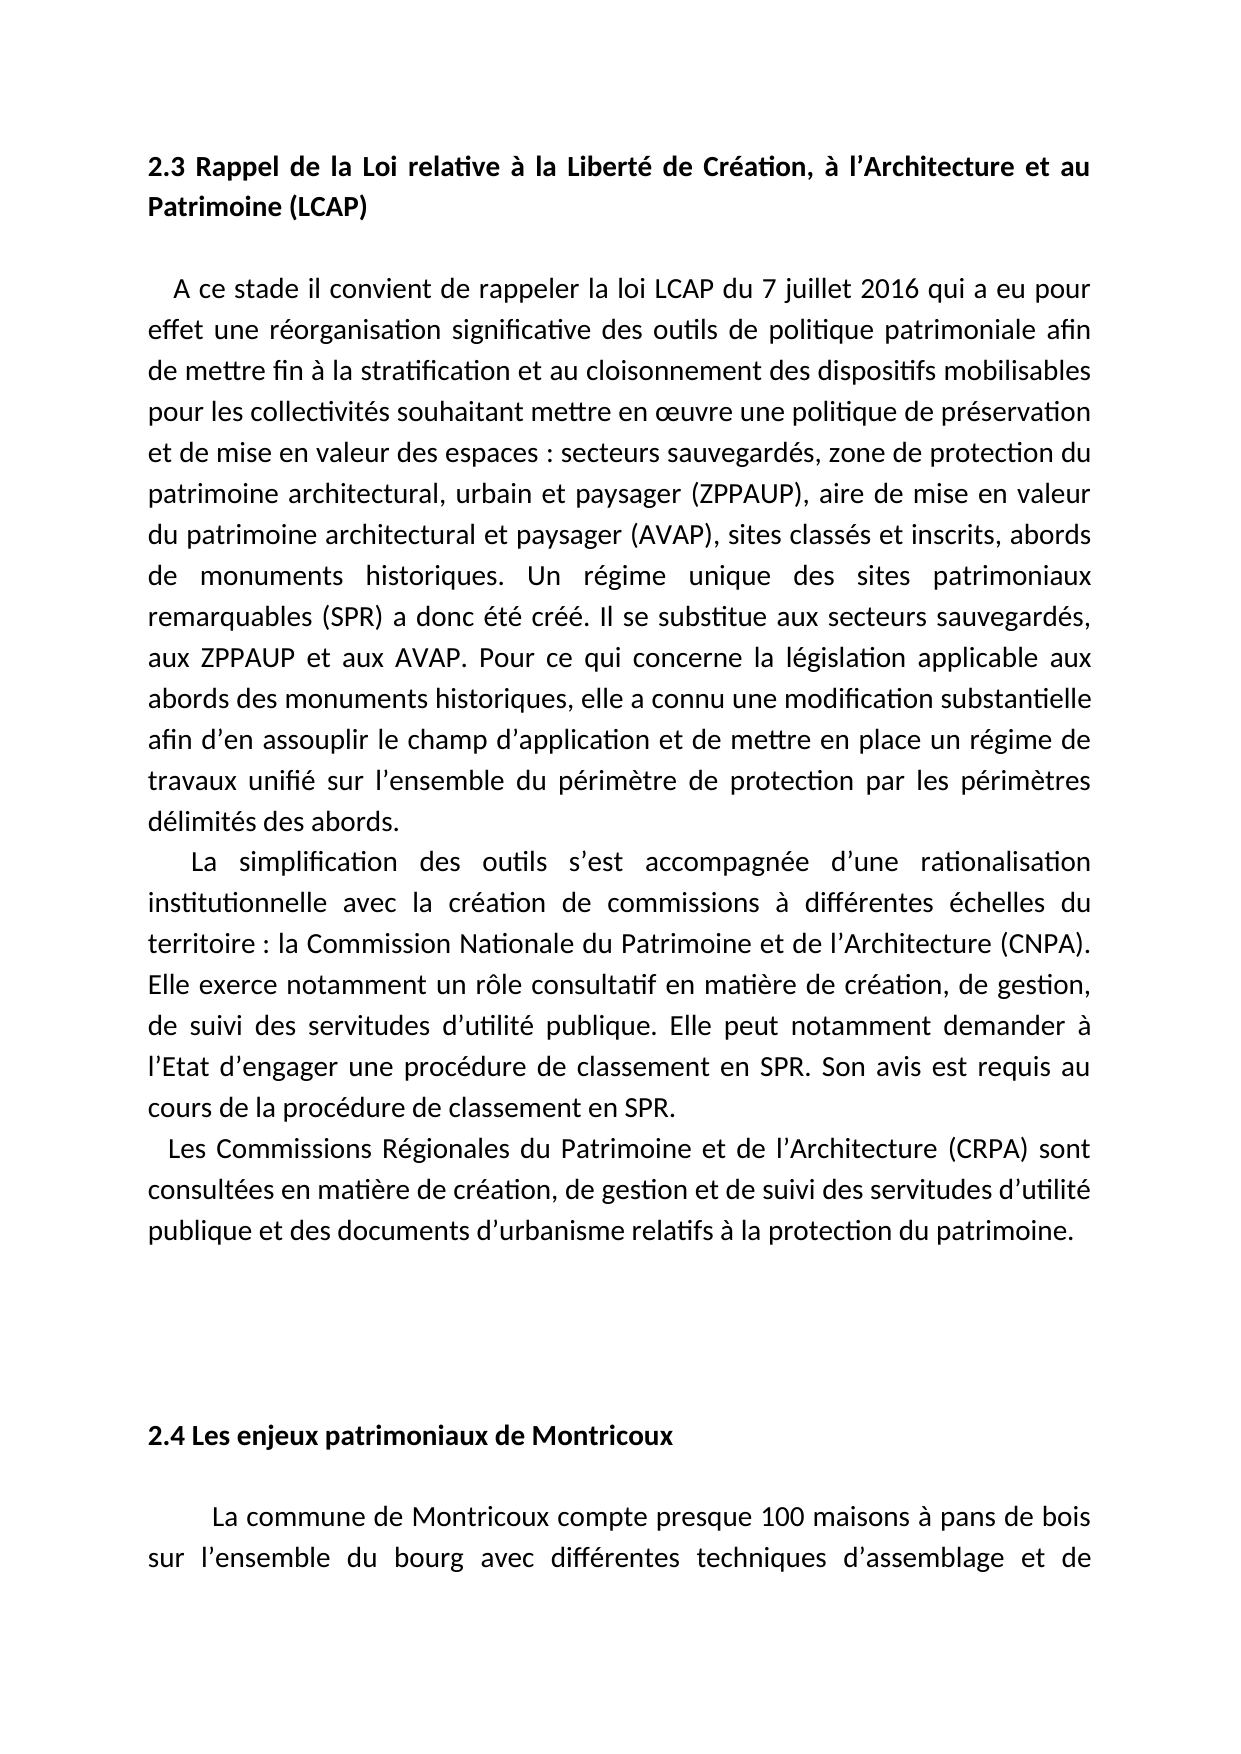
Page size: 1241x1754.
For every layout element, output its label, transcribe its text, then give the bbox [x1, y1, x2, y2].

text La simplification des outils s’est accompagnée d’une rationalisation institutionnelle avec la création de commissions à différentes échelles du territoire : la Commission Nationale du Patrimoine et de l’Architecture (CNPA). Elle exerce notamment un rôle consultatif en matière de création, de gestion, de suivi des servitudes d’utilité publique. Elle peut notamment demander à l’Etat d’engager une procédure de classement en SPR. Son avis est requis au cours de la procédure de classement en SPR. [148, 843, 1093, 1125]
text 2.4 Les enjeux patrimoniaux de Montricoux [148, 1417, 1093, 1452]
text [148, 1498, 1093, 1575]
text A ce stade il convient de rappeler la loi LCAP du 7 juillet 2016 qui a eu pour effet une réorganisation significative des outils de politique patrimoniale afin de mettre fin à la stratification et au cloisonnement des dispositifs mobilisables pour les collectivités souhaitant mettre en œuvre une politique de préservation et de mise en valeur des espaces : secteurs sauvegardés, zone de protection du patrimoine architectural, urbain et paysager (ZPPAUP), aire de mise en valeur du patrimoine architectural et paysager (AVAP), sites classés et inscrits, abords de monuments historiques. Un régime unique des sites patrimoniaux remarquables (SPR) a donc été créé. Il se substitue aux secteurs sauvegardés, aux ZPPAUP et aux AVAP. Pour ce qui concerne la législation applicable aux abords des monuments historiques, elle a connu une modification substantielle afin d’en assouplir le champ d’application et de mettre en place un régime de travaux unifié sur l’ensemble du périmètre de protection par les périmètres délimités des abords. [148, 270, 1093, 838]
text 2.3 Rappel de la Loi relative à la Liberté de Création, à l’Architecture et au Patrimoine (LCAP) [148, 148, 1093, 224]
text Les Commissions Régionales du Patrimoine et de l’Architecture (CRPA) sont consultées en matière de création, de gestion et de suivi des servitudes d’utilité publique et des documents d’urbanisme relatifs à la protection du patrimoine. [148, 1130, 1093, 1248]
